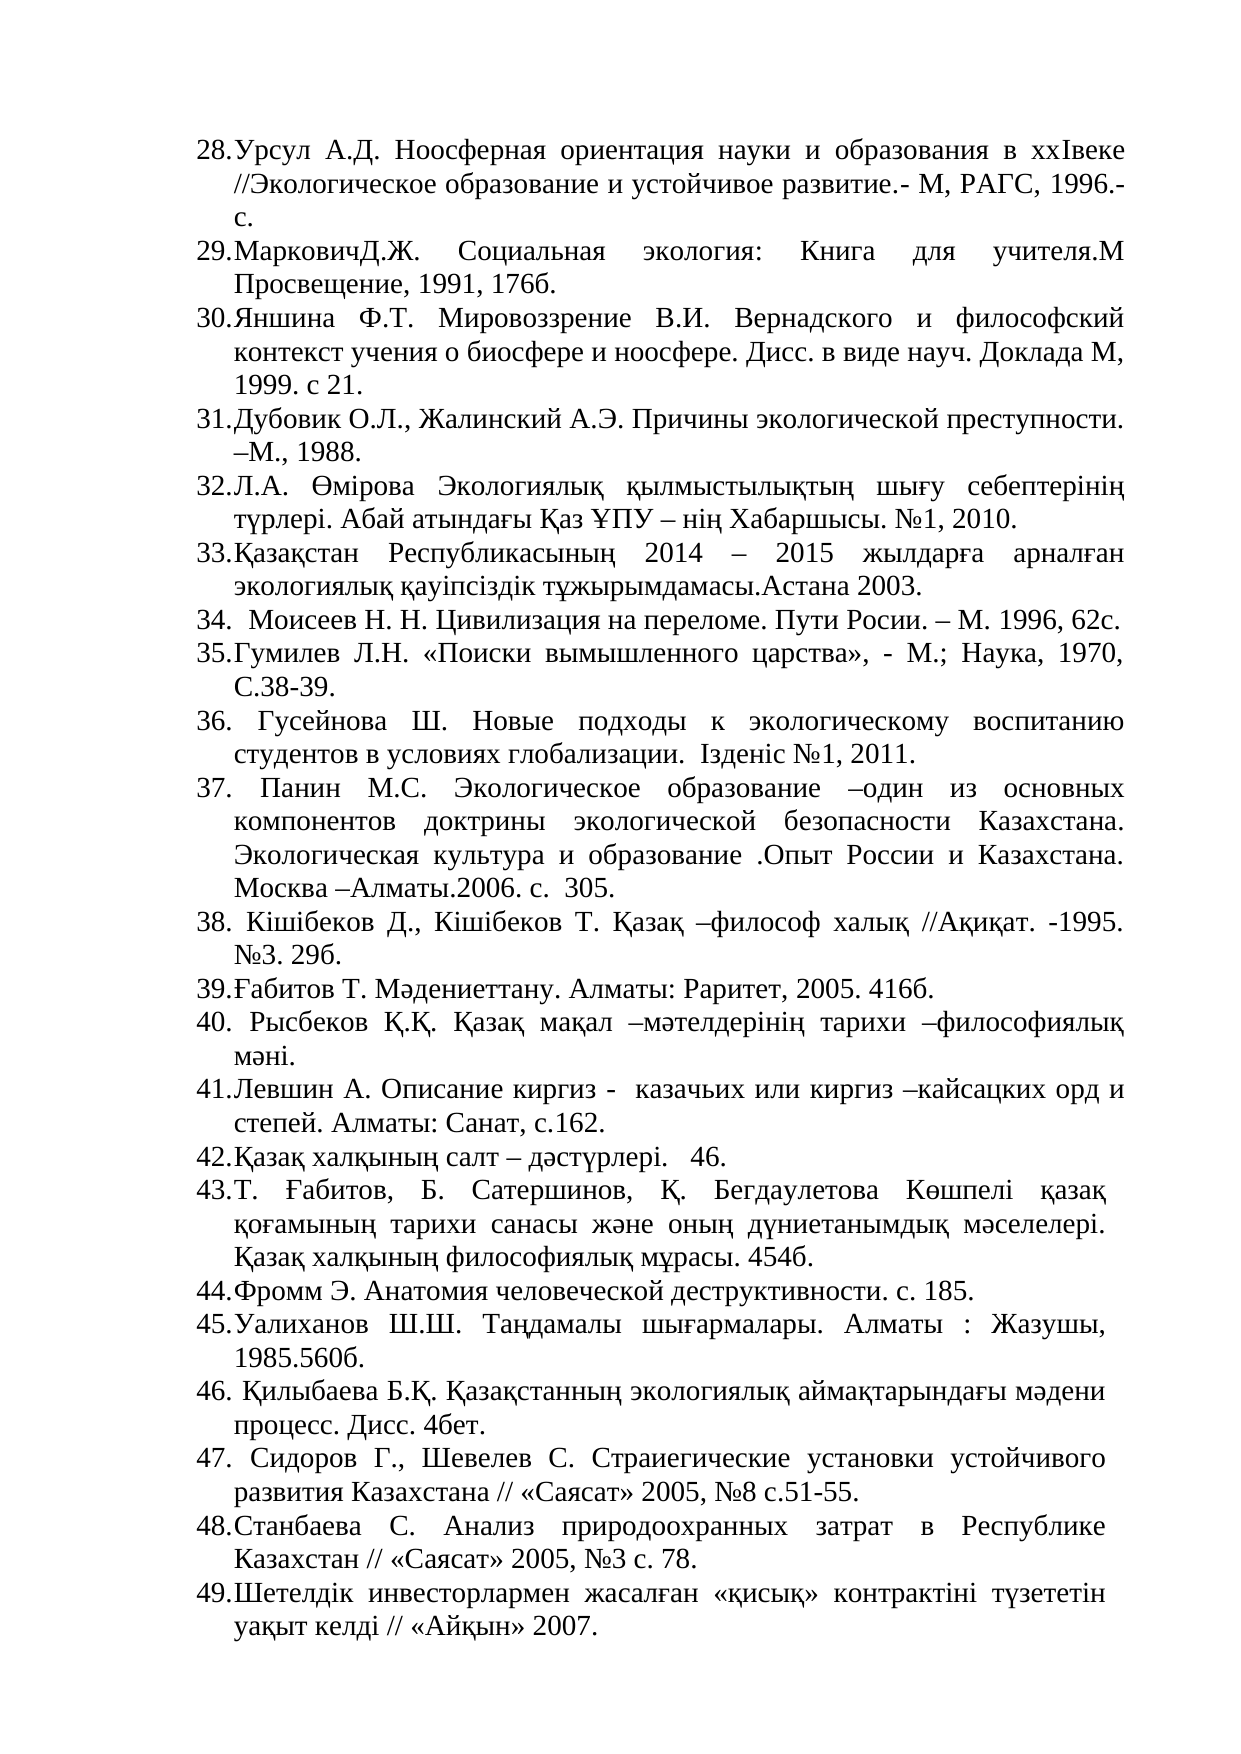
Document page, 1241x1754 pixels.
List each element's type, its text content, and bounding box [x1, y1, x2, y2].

list Л.А. Өмірова Экологиялық қылмыстылықтың шығу себептерінің түрлері. Абай атындағы Қаз ҰПУ – нің Хабаршысы. №1, 2010. [196, 468, 1125, 535]
list Рысбеков Қ.Қ. Қазақ мақал –мәтелдерінің тарихи –философиялық мәні. [196, 1004, 1125, 1072]
list Кішібеков Д., Кішібеков Т. Қазақ –философ халық //Ақиқат. -1995. №3. 29б. [196, 904, 1125, 971]
list МарковичД.Ж. Социальная экология: Книга для учителя.М Просвещение, 1991, 176б. [196, 233, 1125, 300]
list Гусейнова Ш. Новые подходы к экологическому воспитанию студентов в условиях глобализации. Ізденіс №1, 2011. [196, 703, 1125, 770]
list Панин М.С. Экологическое образование –один из основных компонентов доктрины экологической безопасности Казахстана. Экологическая культура и образование .Опыт России и Казахстана. Москва –Алматы.2006. с. 305. [196, 770, 1125, 904]
list Станбаева С. Анализ природоохранных затрат в Республике Казахстан // «Саясат» 2005, №3 с. 78. [196, 1508, 1107, 1575]
list Қазақстан Республикасының 2014 – 2015 жылдарға арналған экологиялық қауіпсіздік тұжырымдамасы.Астана 2003. [196, 535, 1125, 602]
list Урсул А.Д. Ноосферная ориентация науки и образования в ххIвеке //Экологическое образование и устойчивое развитие.- М, РАГС, 1996.-с. [196, 132, 1125, 233]
list Қилыбаева Б.Қ. Қазақстанның экологиялық аймақтарындағы мәдени процесс. Дисс. 4бет. [196, 1373, 1107, 1441]
list Қазақ халқының салт – дәстүрлері. 46. [196, 1139, 1125, 1172]
list Ғабитов Т. Мәдениеттану. Алматы: Раритет, 2005. 416б. [196, 971, 1125, 1004]
list Моисеев Н. Н. Цивилизация на переломе. Пути Росии. – М. 1996, 62с. [196, 602, 1125, 636]
list Т. Ғабитов, Б. Сатершинов, Қ. Бегдаулетова Көшпелі қазақ қоғамының тарихи санасы және оның дүниетанымдық мәселелері. Қазақ халқының философиялық мұрасы. 454б. [196, 1172, 1107, 1273]
list Фромм Э. Анатомия человеческой деструктивности. с. 185. [196, 1273, 1107, 1306]
list Дубовик О.Л., Жалинский А.Э. Причины экологической преступности. –М., 1988. [196, 401, 1125, 468]
list Уалиханов Ш.Ш. Таңдамалы шығармалары. Алматы : Жазушы, 1985.560б. [196, 1306, 1107, 1373]
list Левшин А. Описание киргиз - казачьих или киргиз –кайсацких орд и степей. Алматы: Санат, с.162. [196, 1072, 1125, 1139]
list Яншина Ф.Т. Мировоззрение В.И. Вернадского и философский контекст учения о биосфере и ноосфере. Дисс. в виде науч. Доклада М, 1999. c 21. [196, 300, 1125, 401]
list Шетелдік инвесторлармен жасалған «қисық» контрактіні түзететін уақыт келді // «Айқын» 2007. [196, 1575, 1107, 1642]
list Гумилев Л.Н. «Поиски вымышленного царства», - М.; Наука, 1970, С.38-39. [196, 636, 1125, 703]
list Сидоров Г., Шевелев С. Страиегические установки устойчивого развития Казахстана // «Саясат» 2005, №8 с.51-55. [196, 1441, 1107, 1508]
